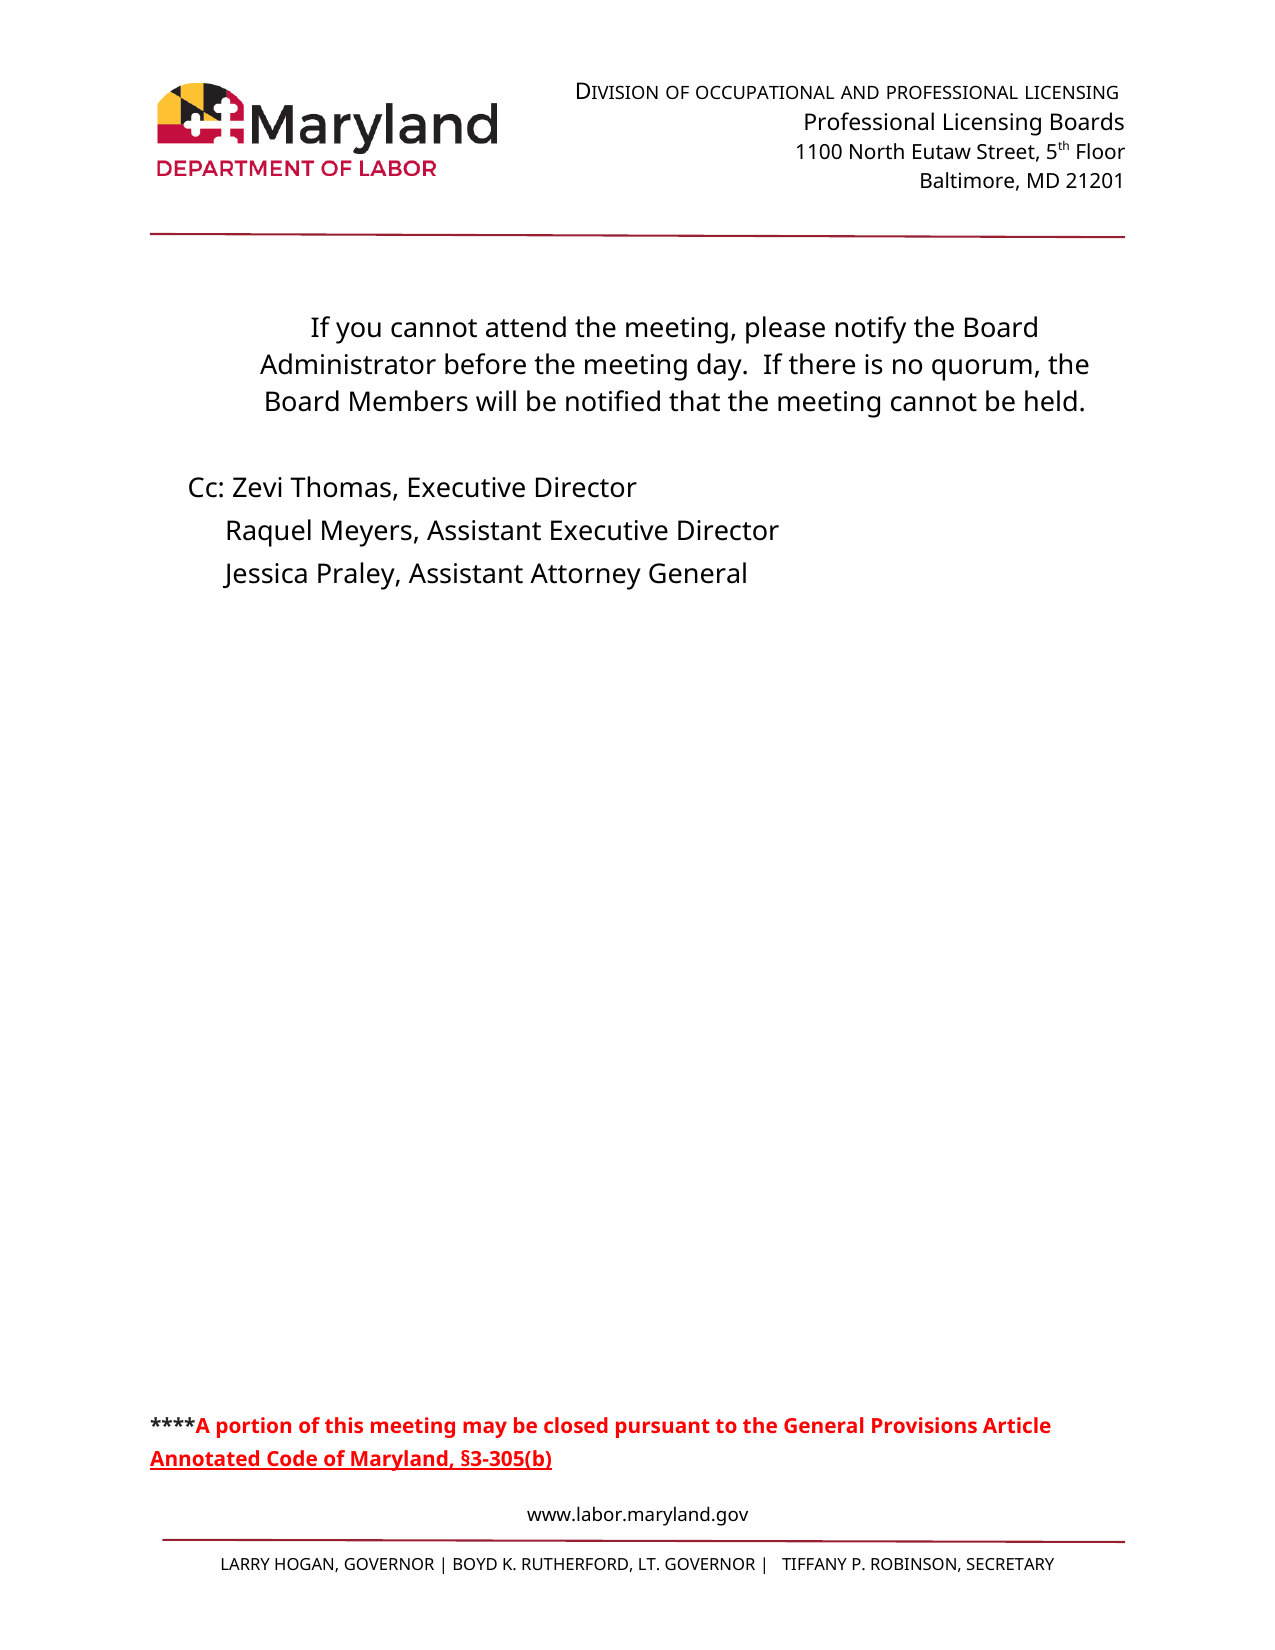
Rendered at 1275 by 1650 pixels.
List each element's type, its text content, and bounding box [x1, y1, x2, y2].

text Raquel Meyers, Assistant Executive Director [225, 512, 1125, 548]
text Cc: Zevi Thomas, Executive Director [187, 468, 1125, 505]
text Jessica Praley, Assistant Attorney General [187, 555, 1125, 592]
list If you cannot attend the meeting, please notify the Board Administrator before the meeting day. If there is no quorum, the Board Members will be notified that the meeting cannot be held. [225, 308, 1125, 419]
picture [150, 76, 504, 183]
